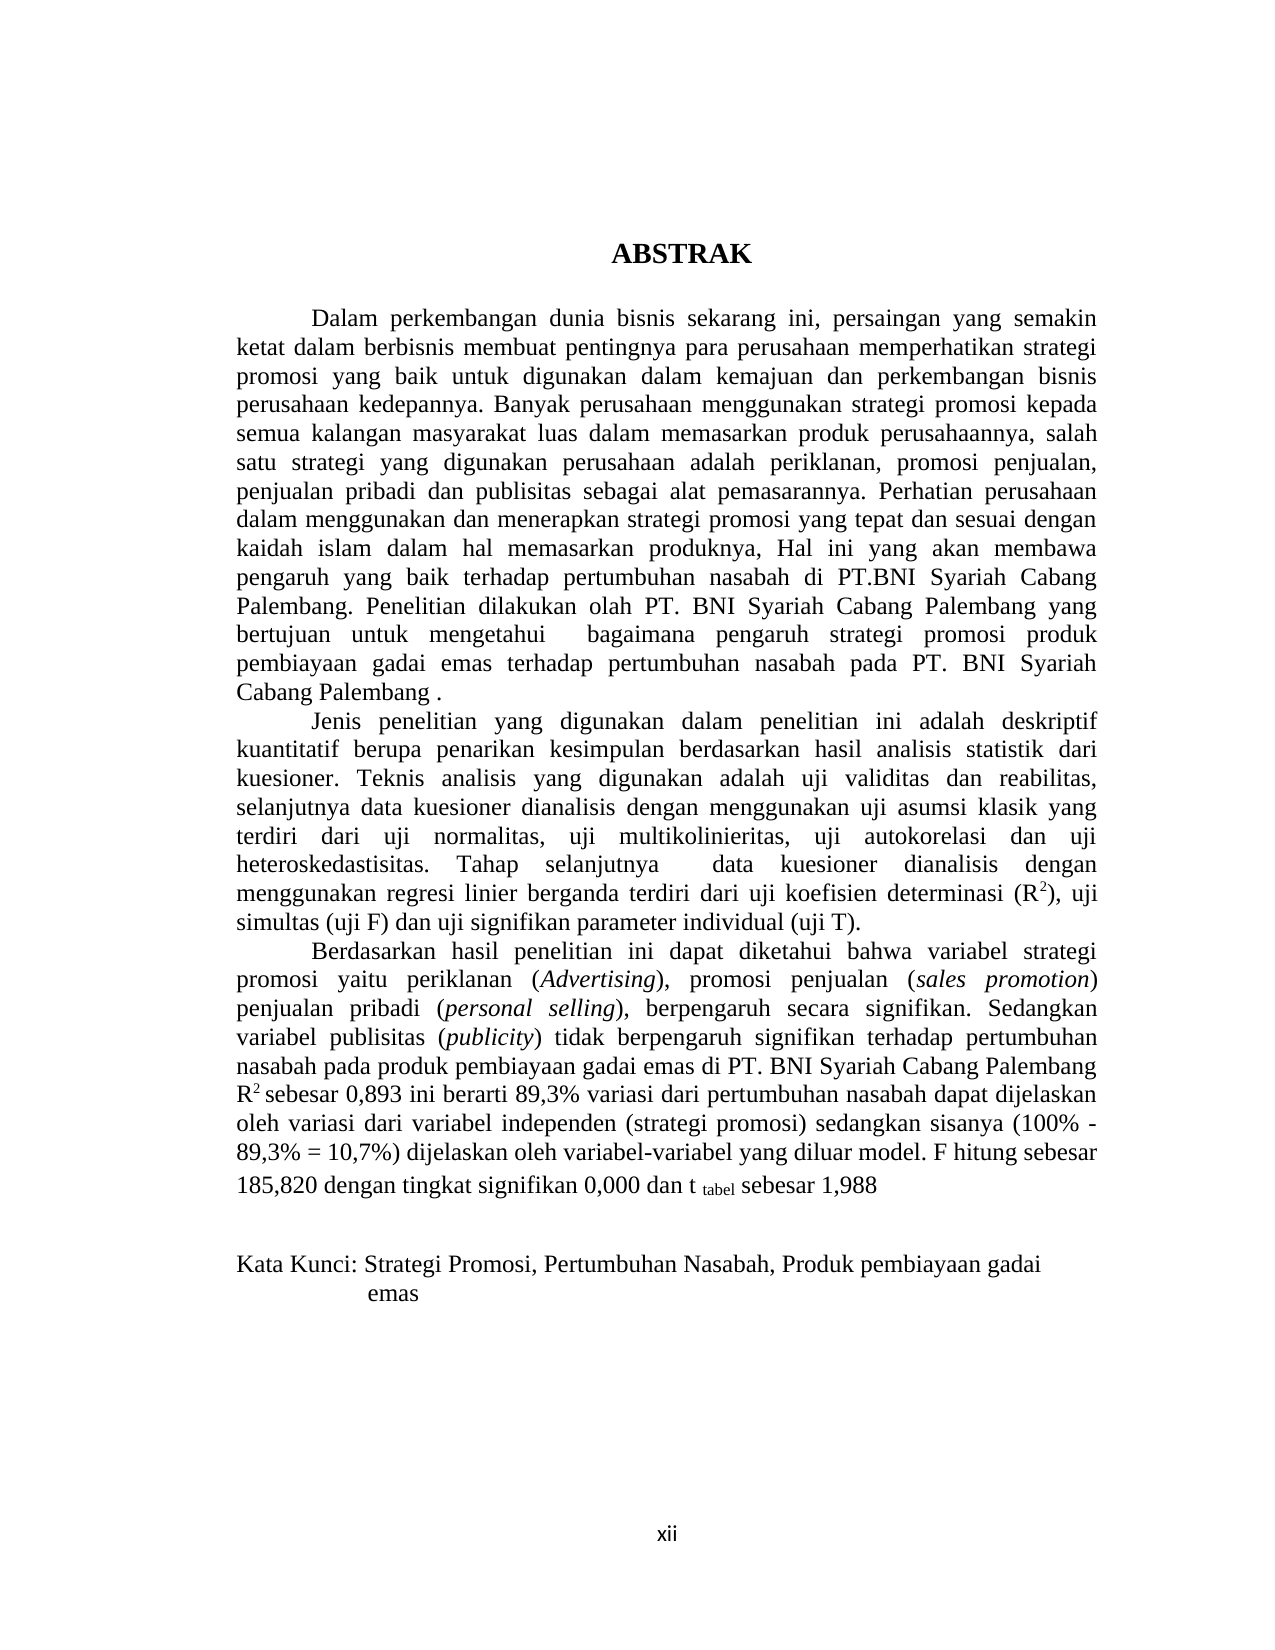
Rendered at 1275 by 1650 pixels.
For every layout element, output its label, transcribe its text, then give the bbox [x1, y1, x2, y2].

text Jenis penelitian yang digunakan dalam penelitian ini adalah deskriptif kuantitatif berupa penarikan kesimpulan berdasarkan hasil analisis statistik dari kuesioner. Teknis analisis yang digunakan adalah uji validitas dan reabilitas, selanjutnya data kuesioner dianalisis dengan menggunakan uji asumsi klasik yang terdiri dari uji normalitas, uji multikolinieritas, uji autokorelasi dan uji heteroskedastisitas. Tahap selanjutnya data kuesioner dianalisis dengan menggunakan regresi linier berganda terdiri dari uji koefisien determinasi (R2), uji simultas (uji F) dan uji signifikan parameter individual (uji T). [236, 706, 1098, 936]
text Dalam perkembangan dunia bisnis sekarang ini, persaingan yang semakin ketat dalam berbisnis membuat pentingnya para perusahaan memperhatikan strategi promosi yang baik untuk digunakan dalam kemajuan dan perkembangan bisnis perusahaan kedepannya. Banyak perusahaan menggunakan strategi promosi kepada semua kalangan masyarakat luas dalam memasarkan produk perusahaannya, salah satu strategi yang digunakan perusahaan adalah periklanan, promosi penjualan, penjualan pribadi dan publisitas sebagai alat pemasarannya. Perhatian perusahaan dalam menggunakan dan menerapkan strategi promosi yang tepat dan sesuai dengan kaidah islam dalam hal memasarkan produknya, Hal ini yang akan membawa pengaruh yang baik terhadap pertumbuhan nasabah di PT.BNI Syariah Cabang Palembang. Penelitian dilakukan olah PT. BNI Syariah Cabang Palembang yang bertujuan untuk mengetahui bagaimana pengaruh strategi promosi produk pembiayaan gadai emas terhadap pertumbuhan nasabah pada PT. BNI Syariah Cabang Palembang . [236, 303, 1098, 706]
text ABSTRAK [536, 236, 1098, 270]
text Berdasarkan hasil penelitian ini dapat diketahui bahwa variabel strategi promosi yaitu periklanan (Advertising), promosi penjualan (sales promotion) penjualan pribadi (personal selling), berpengaruh secara signifikan. Sedangkan variabel publisitas (publicity) tidak berpengaruh signifikan terhadap pertumbuhan nasabah pada produk pembiayaan gadai emas di PT. BNI Syariah Cabang Palembang R2 sebesar 0,893 ini berarti 89,3% variasi dari pertumbuhan nasabah dapat dijelaskan oleh variasi dari variabel independen (strategi promosi) sedangkan sisanya (100% - 89,3% = 10,7%) dijelaskan oleh variabel-variabel yang diluar model. F hitung sebesar 185,820 dengan tingkat signifikan 0,000 dan t tabel sebesar 1,988 [236, 936, 1098, 1199]
text Kata Kunci: Strategi Promosi, Pertumbuhan Nasabah, Produk pembiayaan gadai emas [236, 1249, 1098, 1306]
